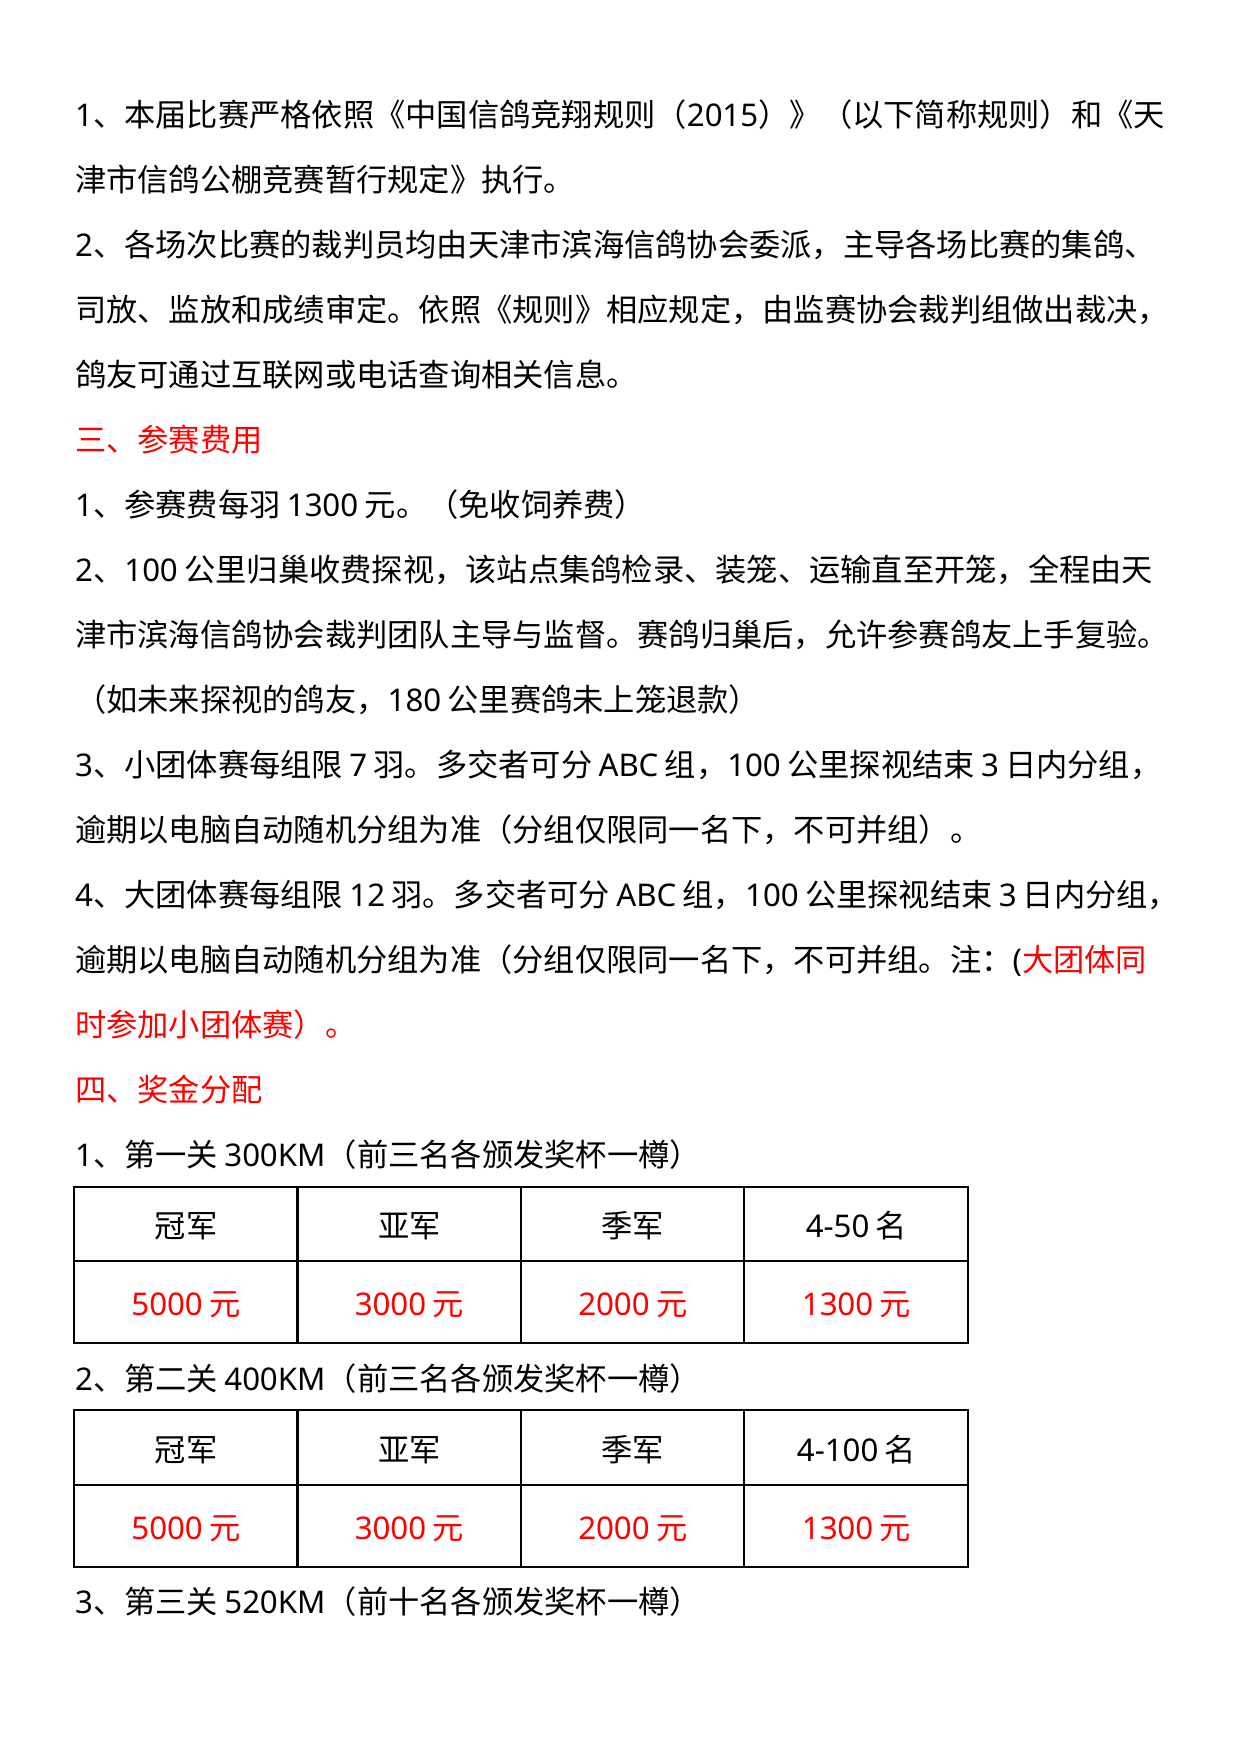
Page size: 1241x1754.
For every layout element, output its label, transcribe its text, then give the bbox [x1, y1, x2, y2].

table_cell 5000元 [75, 1262, 296, 1342]
text 2、各场次比赛的裁判员均由天津市滨海信鸽协会委派，主导各场比赛的集鸽、司放、监放和成绩审定。依照《规则》相应规定，由监赛协会裁判组做出裁决，鸽友可通过互联网或电话查询相关信息。 [75, 211, 1165, 406]
table_header 季军 [522, 1188, 743, 1260]
table_header 冠军 [75, 1188, 296, 1260]
table_header 冠军 [75, 1411, 296, 1484]
text 3、小团体赛每组限7羽。多交者可分ABC组，100公里探视结束3日内分组，逾期以电脑自动随机分组为准（分组仅限同一名下，不可并组）。 [75, 731, 1165, 861]
table_cell 1300元 [745, 1262, 967, 1342]
table_header 4-50名 [745, 1188, 967, 1260]
text 1、第一关300KM（前三名各颁发奖杯一樽） [75, 1121, 1165, 1186]
text 3、第三关520KM（前十名各颁发奖杯一樽） [75, 1568, 1165, 1633]
text 2、第二关400KM（前三名各颁发奖杯一樽） [75, 1344, 1165, 1409]
text 1、参赛费每羽1300元。（免收饲养费） [75, 471, 1165, 536]
text 1、本届比赛严格依照《中国信鸽竞翔规则（2015）》（以下简称规则）和《天津市信鸽公棚竞赛暂行规定》执行。 [75, 81, 1165, 211]
table_cell 2000元 [522, 1262, 743, 1342]
table_cell 2000元 [522, 1486, 743, 1566]
text 4、大团体赛每组限12羽。多交者可分ABC组，100公里探视结束3日内分组，逾期以电脑自动随机分组为准（分组仅限同一名下，不可并组。注：(大团体同时参加小团体赛）。 [75, 861, 1165, 1056]
table_cell 5000元 [75, 1486, 296, 1566]
table_cell 1300元 [745, 1486, 967, 1566]
text 四、奖金分配 [75, 1056, 1165, 1121]
text 三、参赛费用 [75, 406, 1165, 471]
table_header 亚军 [299, 1188, 520, 1260]
table_header 季军 [522, 1411, 743, 1484]
table_cell 3000元 [299, 1262, 520, 1342]
text 2、100公里归巢收费探视，该站点集鸽检录、装笼、运输直至开笼，全程由天津市滨海信鸽协会裁判团队主导与监督。赛鸽归巢后，允许参赛鸽友上手复验。（如未来探视的鸽友，180公里赛鸽未上笼退款） [75, 536, 1165, 731]
table_cell 3000元 [299, 1486, 520, 1566]
table_header 亚军 [299, 1411, 520, 1484]
table_header 4-100名 [745, 1411, 967, 1484]
